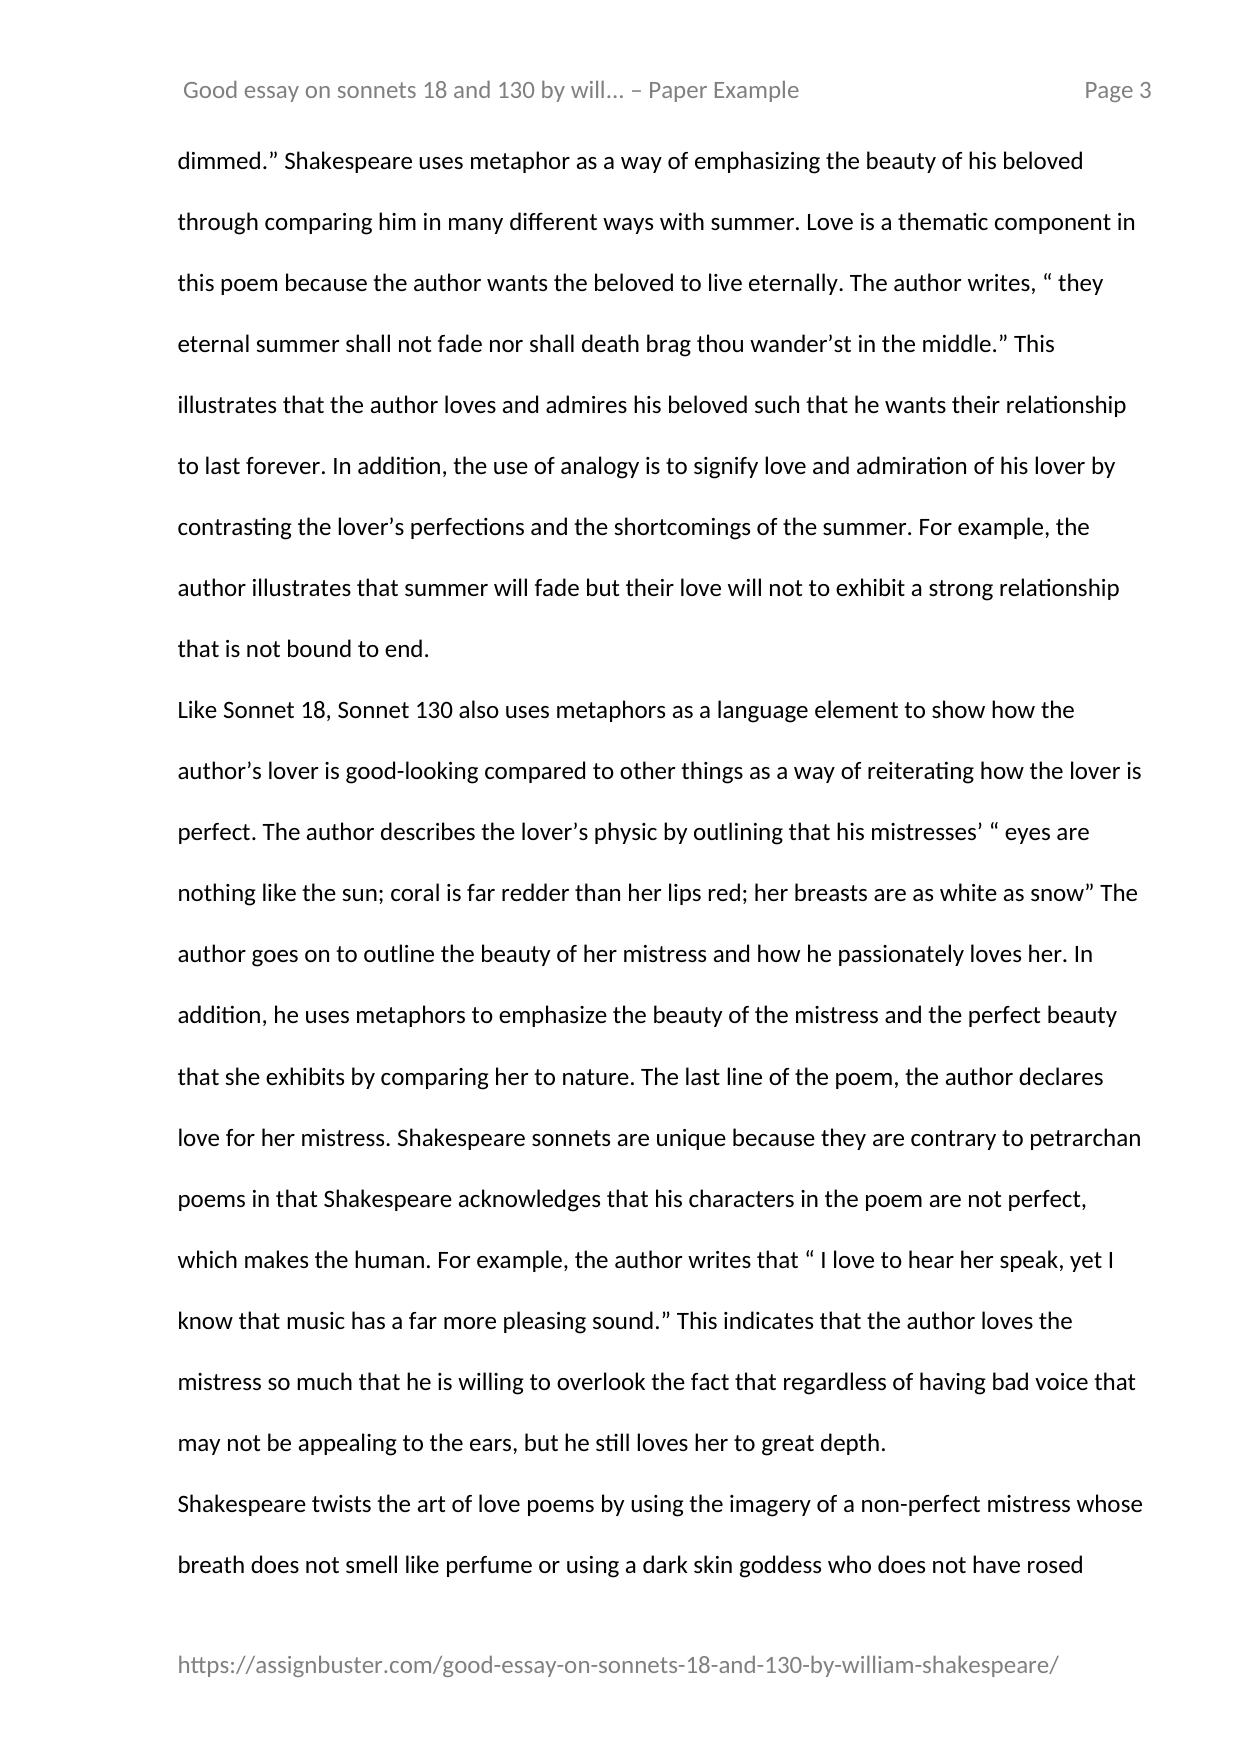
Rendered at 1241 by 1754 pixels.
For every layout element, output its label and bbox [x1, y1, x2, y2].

text [177, 145, 1152, 1579]
